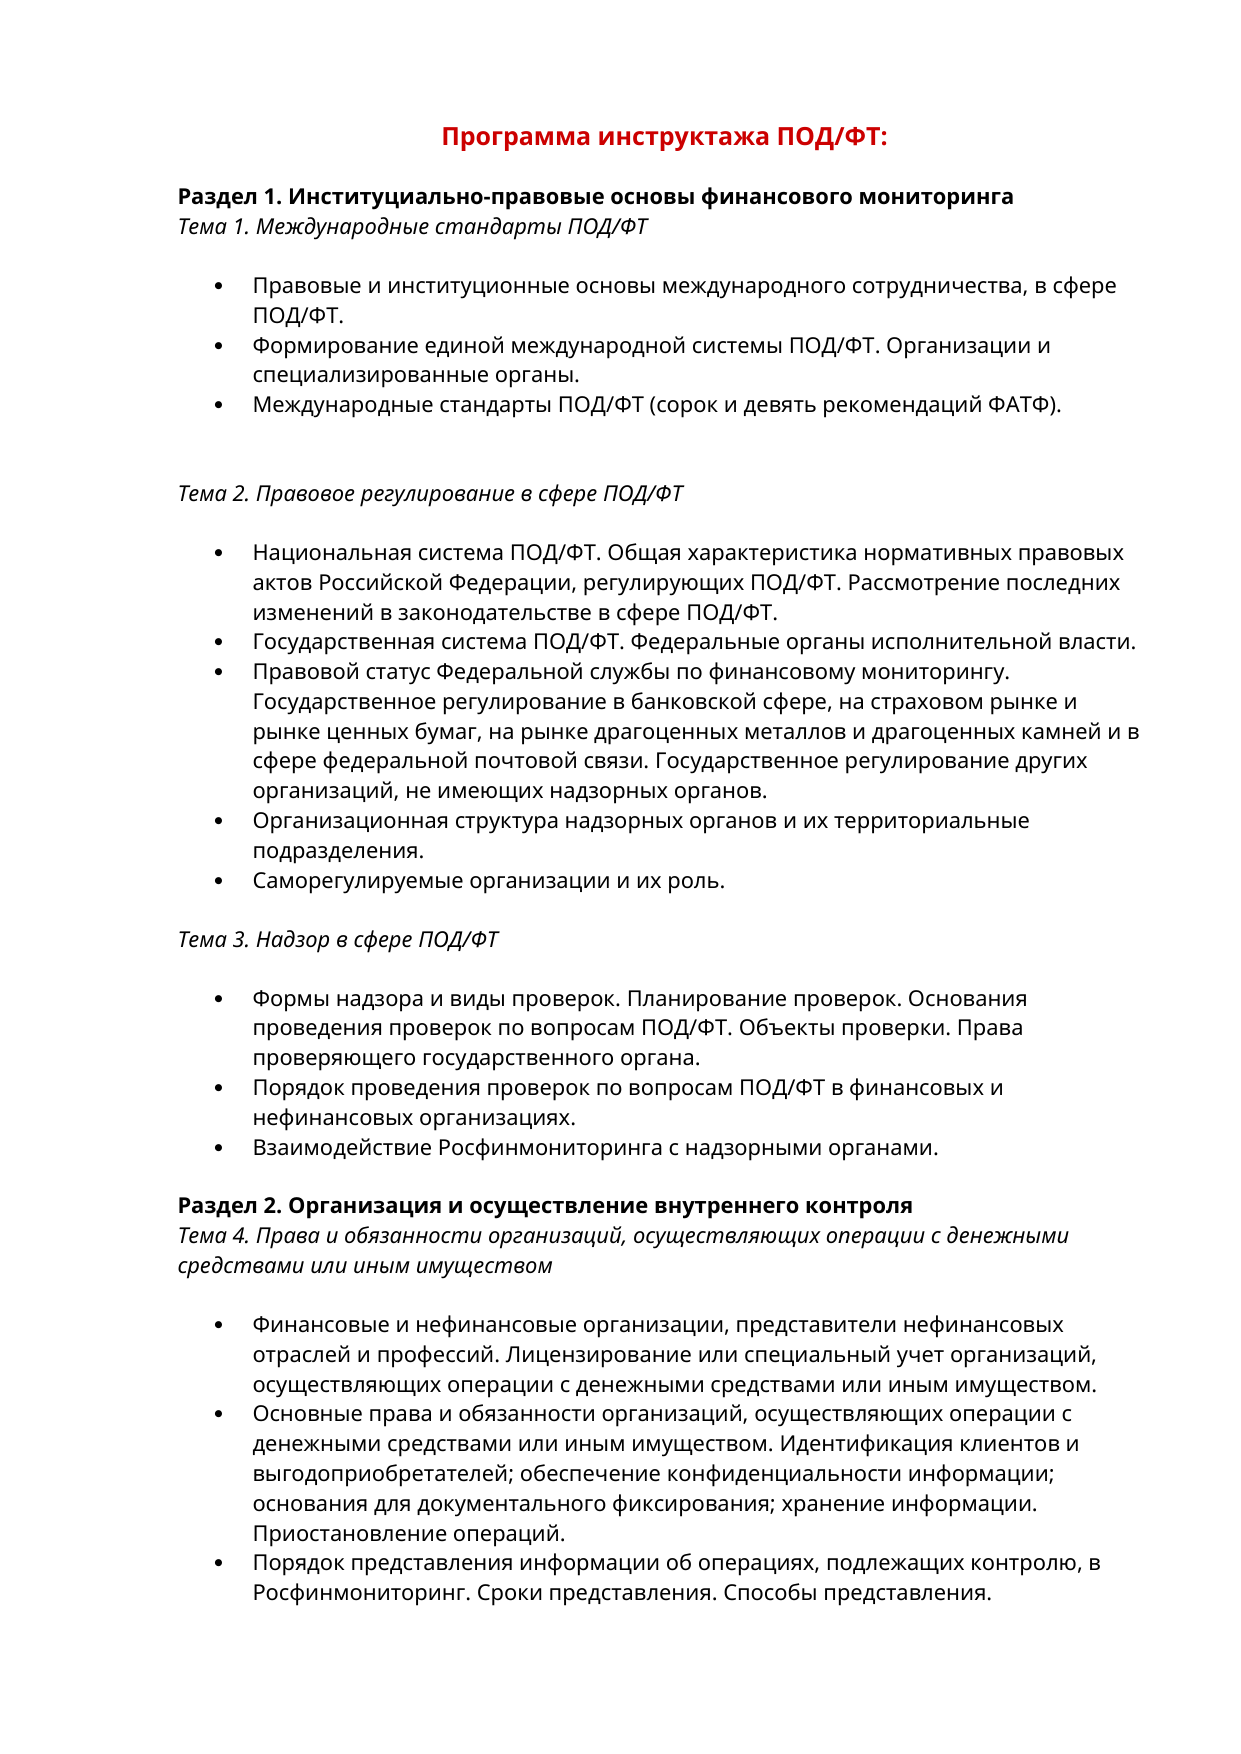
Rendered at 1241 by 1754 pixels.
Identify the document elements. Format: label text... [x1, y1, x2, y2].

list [215, 1547, 1152, 1607]
list Национальная система ПОД/ФТ. Общая характеристика нормативных правовых актов Российской Федерации, регулирующих ПОД/ФТ. Рассмотрение последних изменений в законодательстве в сфере ПОД/ФТ. [215, 537, 1152, 626]
list Правовые и институционные основы международного сотрудничества, в сфере ПОД/ФТ. [215, 270, 1152, 330]
list Правовой статус Федеральной службы по финансовому мониторингу. Государственное регулирование в банковской сфере, на страховом рынке и рынке ценных бумаг, на рынке драгоценных металлов и драгоценных камней и в сфере федеральной почтовой связи. Государственное регулирование других организаций, не имеющих надзорных органов. [215, 656, 1152, 805]
list Финансовые и нефинансовые организации, представители нефинансовых отраслей и профессий. Лицензирование или специальный учет организаций, осуществляющих операции с денежными средствами или иным имуществом. [215, 1309, 1152, 1398]
text Программа инструктажа ПОД/ФТ: [177, 118, 1152, 152]
list Формы надзора и виды проверок. Планирование проверок. Основания проведения проверок по вопросам ПОД/ФТ. Объекты проверки. Права проверяющего государственного органа. [215, 983, 1152, 1072]
list Организационная структура надзорных органов и их территориальные подразделения. [215, 805, 1152, 865]
text Раздел 1. Институциально-правовые основы финансового мониторинга Тема 1. Международные стандарты ПОД/ФТ [177, 181, 1152, 241]
list Международные стандарты ПОД/ФТ (сорок и девять рекомендаций ФАТФ). [215, 389, 1152, 419]
list Взаимодействие Росфинмониторинга с надзорными органами. [215, 1132, 1152, 1161]
text Раздел 2. Организация и осуществление внутреннего контроля Тема 4. Права и обязанности организаций, осуществляющих операции с денежными средствами или иным имуществом [177, 1191, 1152, 1280]
text Тема 3. Надзор в сфере ПОД/ФТ [177, 924, 1152, 953]
list Формирование единой международной системы ПОД/ФТ. Организации и специализированные органы. [215, 330, 1152, 389]
text Тема 2. Правовое регулирование в сфере ПОД/ФТ [177, 448, 1152, 508]
list Основные права и обязанности организаций, осуществляющих операции с денежными средствами или иным имуществом. Идентификация клиентов и выгодоприобретателей; обеспечение конфиденциальности информации; основания для документального фиксирования; хранение информации. Приостановление операций. [215, 1398, 1152, 1547]
list Государственная система ПОД/ФТ. Федеральные органы исполнительной власти. [215, 626, 1152, 656]
list Порядок проведения проверок по вопросам ПОД/ФТ в финансовых и нефинансовых организациях. [215, 1072, 1152, 1132]
list Саморегулируемые организации и их роль. [215, 865, 1152, 894]
